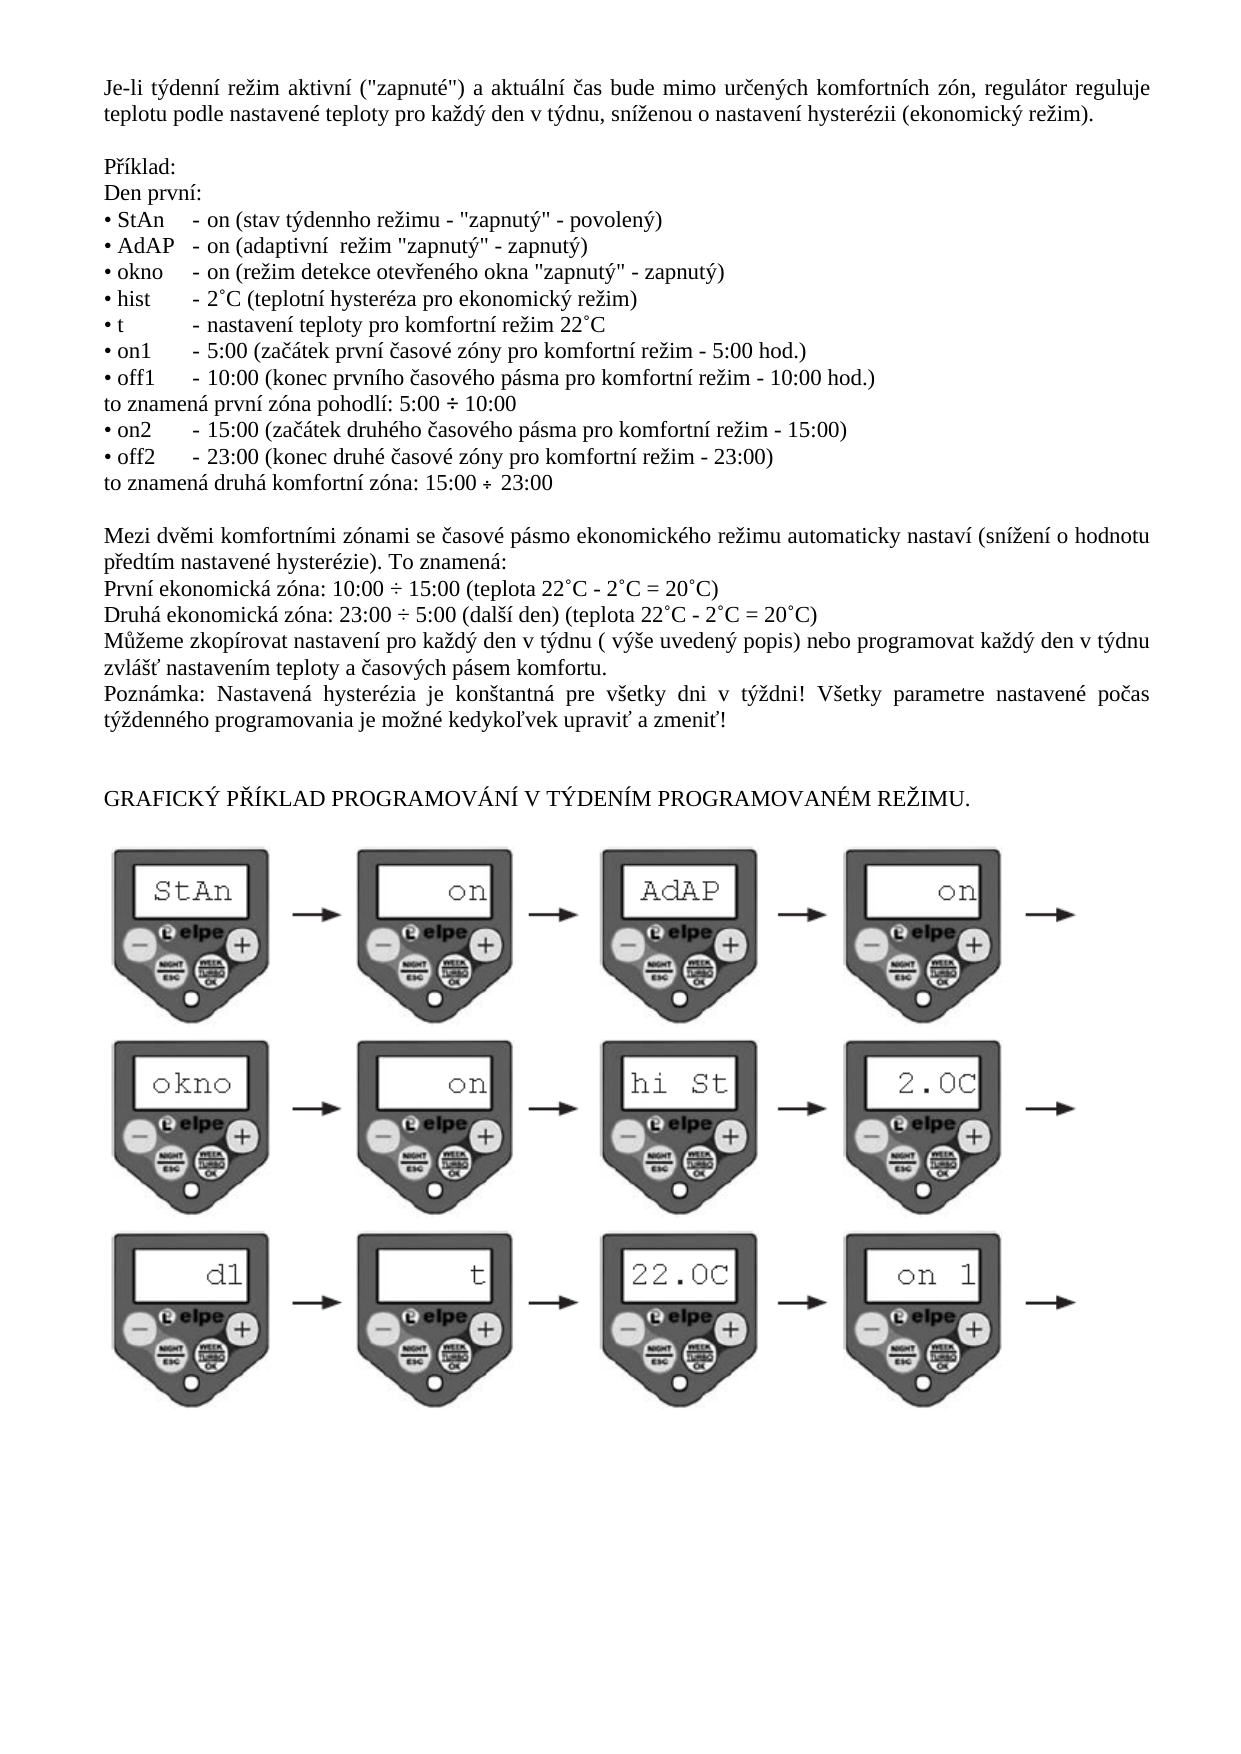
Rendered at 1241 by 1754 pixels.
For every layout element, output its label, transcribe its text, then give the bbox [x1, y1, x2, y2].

text Mezi dvěmi komfortními zónami se časové pásmo ekonomického režimu automaticky nastaví (snížení o hodnotu předtím nastavené hysterézie). To znamená: [103, 496, 1152, 574]
text GRAFICKÝ PŘÍKLAD PROGRAMOVÁNÍ V TÝDENÍM PROGRAMOVANÉM REŽIMU. [103, 785, 1152, 812]
text • off2 - 23:00 (konec druhé časové zóny pro komfortní režim - 23:00) [103, 443, 1152, 469]
text Můžeme zkopírovat nastavení pro každý den v týdnu ( výše uvedený popis) nebo programovat každý den v týdnu zvlášť nastavením teploty a časových pásem komfortu. [103, 627, 1152, 680]
text • t - nastavení teploty pro komfortní režim 22˚C [103, 311, 1152, 337]
text • okno - on (režim detekce otevřeného okna "zapnutý" - zapnutý) [103, 258, 1152, 285]
text • on2 - 15:00 (začátek druhého časového pásma pro komfortní režim - 15:00) [103, 416, 1152, 443]
text • AdAP - on (adaptivní režim "zapnutý" - zapnutý) [103, 232, 1152, 258]
text • off1 - 10:00 (konec prvního časového pásma pro komfortní režim - 10:00 hod.) [103, 364, 1152, 390]
text První ekonomická zóna: 10:00 ÷ 15:00 (teplota 22˚C - 2˚C = 20˚C) [103, 574, 1152, 601]
text • StAn - on (stav týdennho režimu - "zapnutý" - povolený) [103, 206, 1152, 232]
text • hist - 2˚C (teplotní hysteréza pro ekonomický režim) [103, 285, 1152, 311]
text to znamená druhá komfortní zóna: 15:00 ÷ 23:00 [103, 469, 1152, 496]
text • on1 - 5:00 (začátek první časové zóny pro komfortní režim - 5:00 hod.) [103, 337, 1152, 364]
text Příklad: Den první: [103, 127, 1152, 206]
text Je-li týdenní režim aktivní ("zapnuté") a aktuální čas bude mimo určených komfortních zón, regulátor reguluje teplotu podle nastavené teploty pro každý den v týdnu, sníženou o nastavení hysterézii (ekonomický režim). [103, 74, 1152, 127]
text Druhá ekonomická zóna: 23:00 ÷ 5:00 (další den) (teplota 22˚C - 2˚C = 20˚C) [103, 601, 1152, 627]
text to znamená první zóna pohodlí: 5:00 ÷ 10:00 [103, 390, 1152, 416]
text Poznámka: Nastavená hysterézia je konštantná pre všetky dni v týždni! Všetky parametre nastavené počas týždenného programovania je možné kedykoľvek upraviť a zmeniť! [103, 680, 1152, 733]
picture [103, 838, 1084, 1415]
